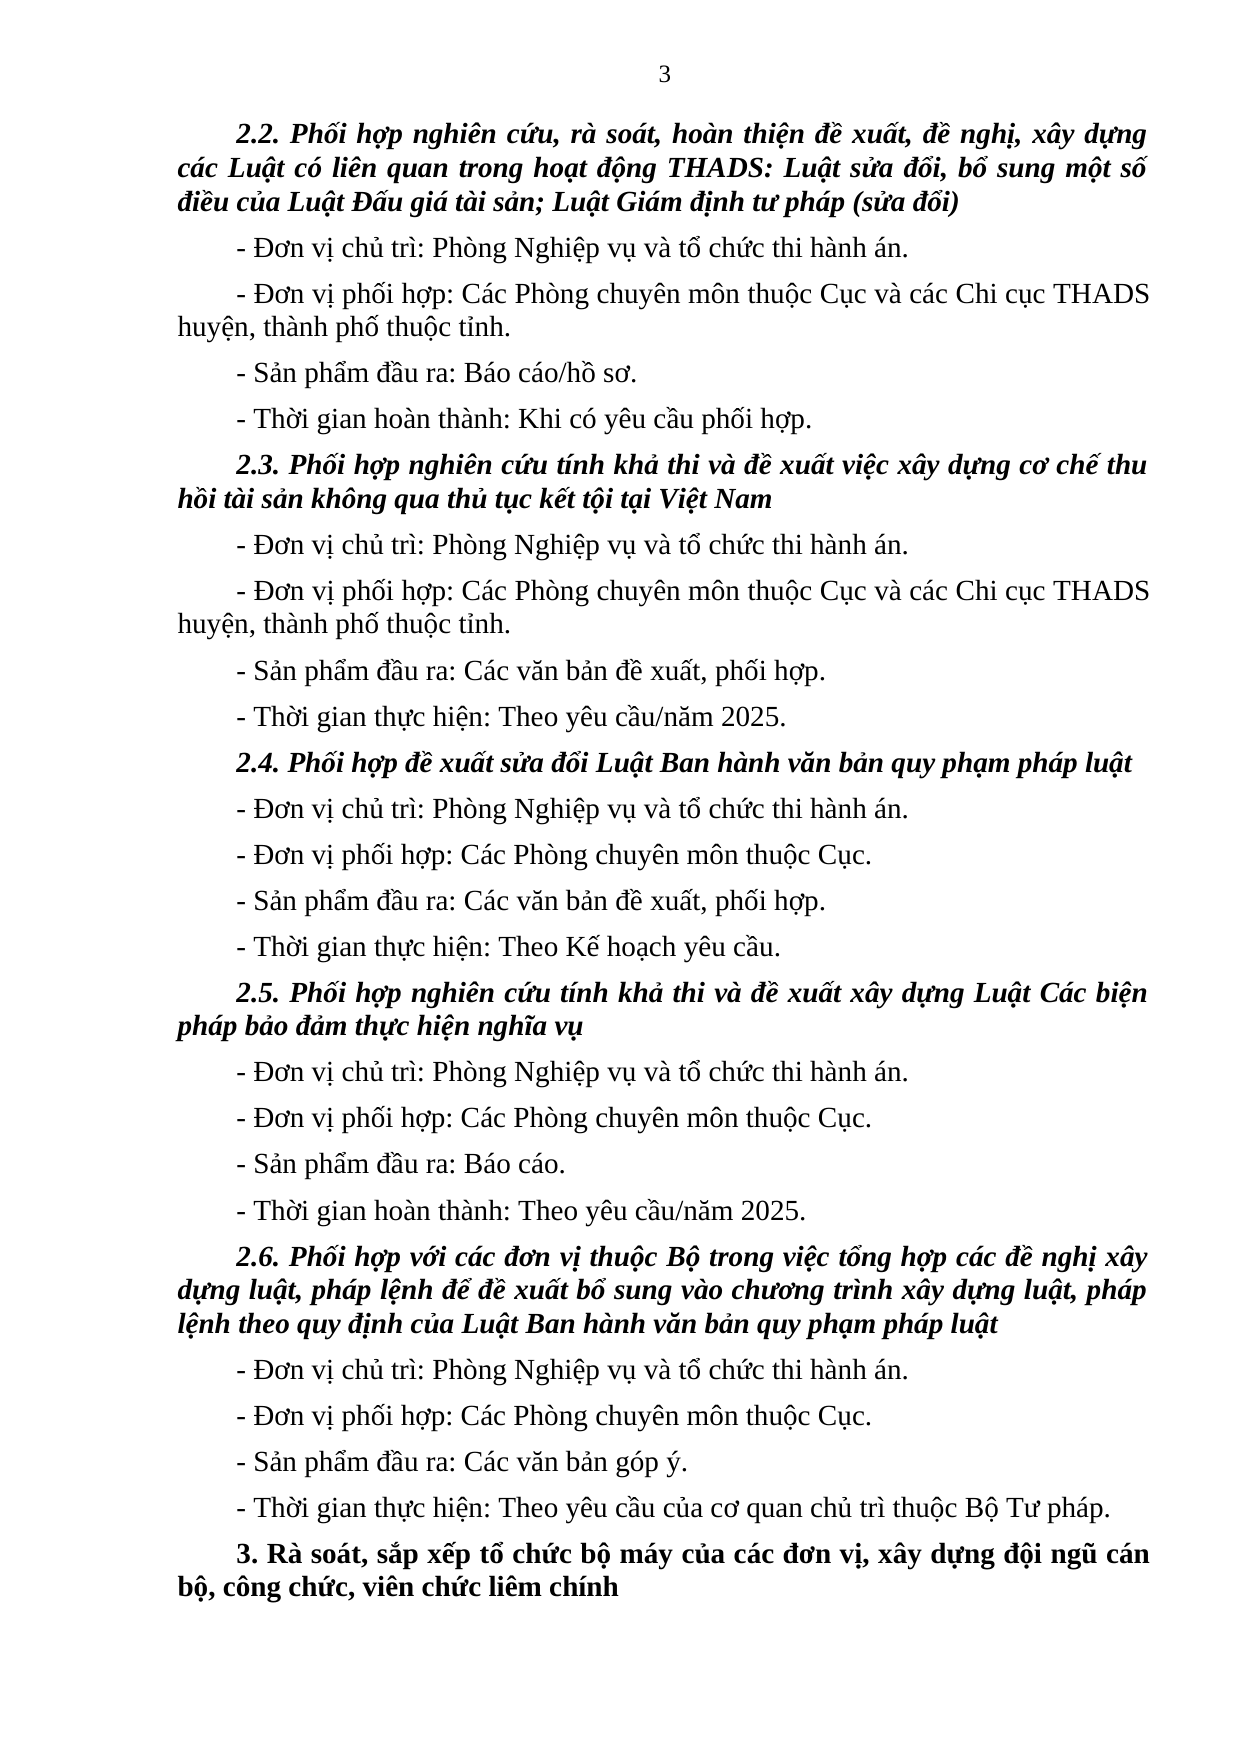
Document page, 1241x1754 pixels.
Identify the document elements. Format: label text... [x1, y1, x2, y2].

text - Sản phẩm đầu ra: Báo cáo. [177, 1147, 1152, 1180]
text - Đơn vị phối hợp: Các Phòng chuyên môn thuộc Cục và các Chi cục THADS huyện, thành phố thuộc tỉnh. [177, 573, 1152, 640]
text - Sản phẩm đầu ra: Các văn bản đề xuất, phối hợp. [177, 883, 1152, 916]
text - Đơn vị phối hợp: Các Phòng chuyên môn thuộc Cục. [177, 1398, 1152, 1431]
text - Sản phẩm đầu ra: Báo cáo/hồ sơ. [177, 355, 1152, 389]
text - Đơn vị chủ trì: Phòng Nghiệp vụ và tổ chức thi hành án. [177, 1352, 1152, 1385]
text - Đơn vị chủ trì: Phòng Nghiệp vụ và tổ chức thi hành án. [177, 230, 1152, 263]
text 2.2. Phối hợp nghiên cứu, rà soát, hoàn thiện đề xuất, đề nghị, xây dựng các Luật có liên quan trong hoạt động THADS: Luật sửa đổi, bổ sung một số điều của Luật Đấu giá tài sản; Luật Giám định tư pháp (sửa đổi) [177, 117, 1152, 217]
text - Thời gian thực hiện: Theo Kế hoạch yêu cầu. [177, 929, 1152, 962]
text - Thời gian thực hiện: Theo yêu cầu của cơ quan chủ trì thuộc Bộ Tư pháp. [177, 1490, 1152, 1523]
text 2.6. Phối hợp với các đơn vị thuộc Bộ trong việc tổng hợp các đề nghị xây dựng luật, pháp lệnh để đề xuất bổ sung vào chương trình xây dựng luật, pháp lệnh theo quy định của Luật Ban hành văn bản quy phạm pháp luật [177, 1239, 1152, 1339]
text 2.3. Phối hợp nghiên cứu tính khả thi và đề xuất việc xây dựng cơ chế thu hồi tài sản không qua thủ tục kết tội tại Việt Nam [177, 447, 1152, 514]
text - Đơn vị chủ trì: Phòng Nghiệp vụ và tổ chức thi hành án. [177, 1054, 1152, 1088]
text - Thời gian hoàn thành: Theo yêu cầu/năm 2025. [177, 1193, 1152, 1226]
text - Thời gian hoàn thành: Khi có yêu cầu phối hợp. [177, 401, 1152, 435]
text - Đơn vị phối hợp: Các Phòng chuyên môn thuộc Cục. [177, 1101, 1152, 1134]
text - Đơn vị chủ trì: Phòng Nghiệp vụ và tổ chức thi hành án. [177, 791, 1152, 824]
text - Đơn vị phối hợp: Các Phòng chuyên môn thuộc Cục và các Chi cục THADS huyện, thành phố thuộc tỉnh. [177, 276, 1152, 343]
text - Thời gian thực hiện: Theo yêu cầu/năm 2025. [177, 699, 1152, 732]
text - Sản phẩm đầu ra: Các văn bản góp ý. [177, 1444, 1152, 1477]
text 2.4. Phối hợp đề xuất sửa đổi Luật Ban hành văn bản quy phạm pháp luật [177, 745, 1152, 778]
text - Đơn vị phối hợp: Các Phòng chuyên môn thuộc Cục. [177, 837, 1152, 870]
text 2.5. Phối hợp nghiên cứu tính khả thi và đề xuất xây dựng Luật Các biện pháp bảo đảm thực hiện nghĩa vụ [177, 975, 1152, 1042]
text 3. Rà soát, sắp xếp tổ chức bộ máy của các đơn vị, xây dựng đội ngũ cán bộ, công chức, viên chức liêm chính [177, 1536, 1152, 1603]
text - Đơn vị chủ trì: Phòng Nghiệp vụ và tổ chức thi hành án. [177, 527, 1152, 561]
text - Sản phẩm đầu ra: Các văn bản đề xuất, phối hợp. [177, 653, 1152, 686]
